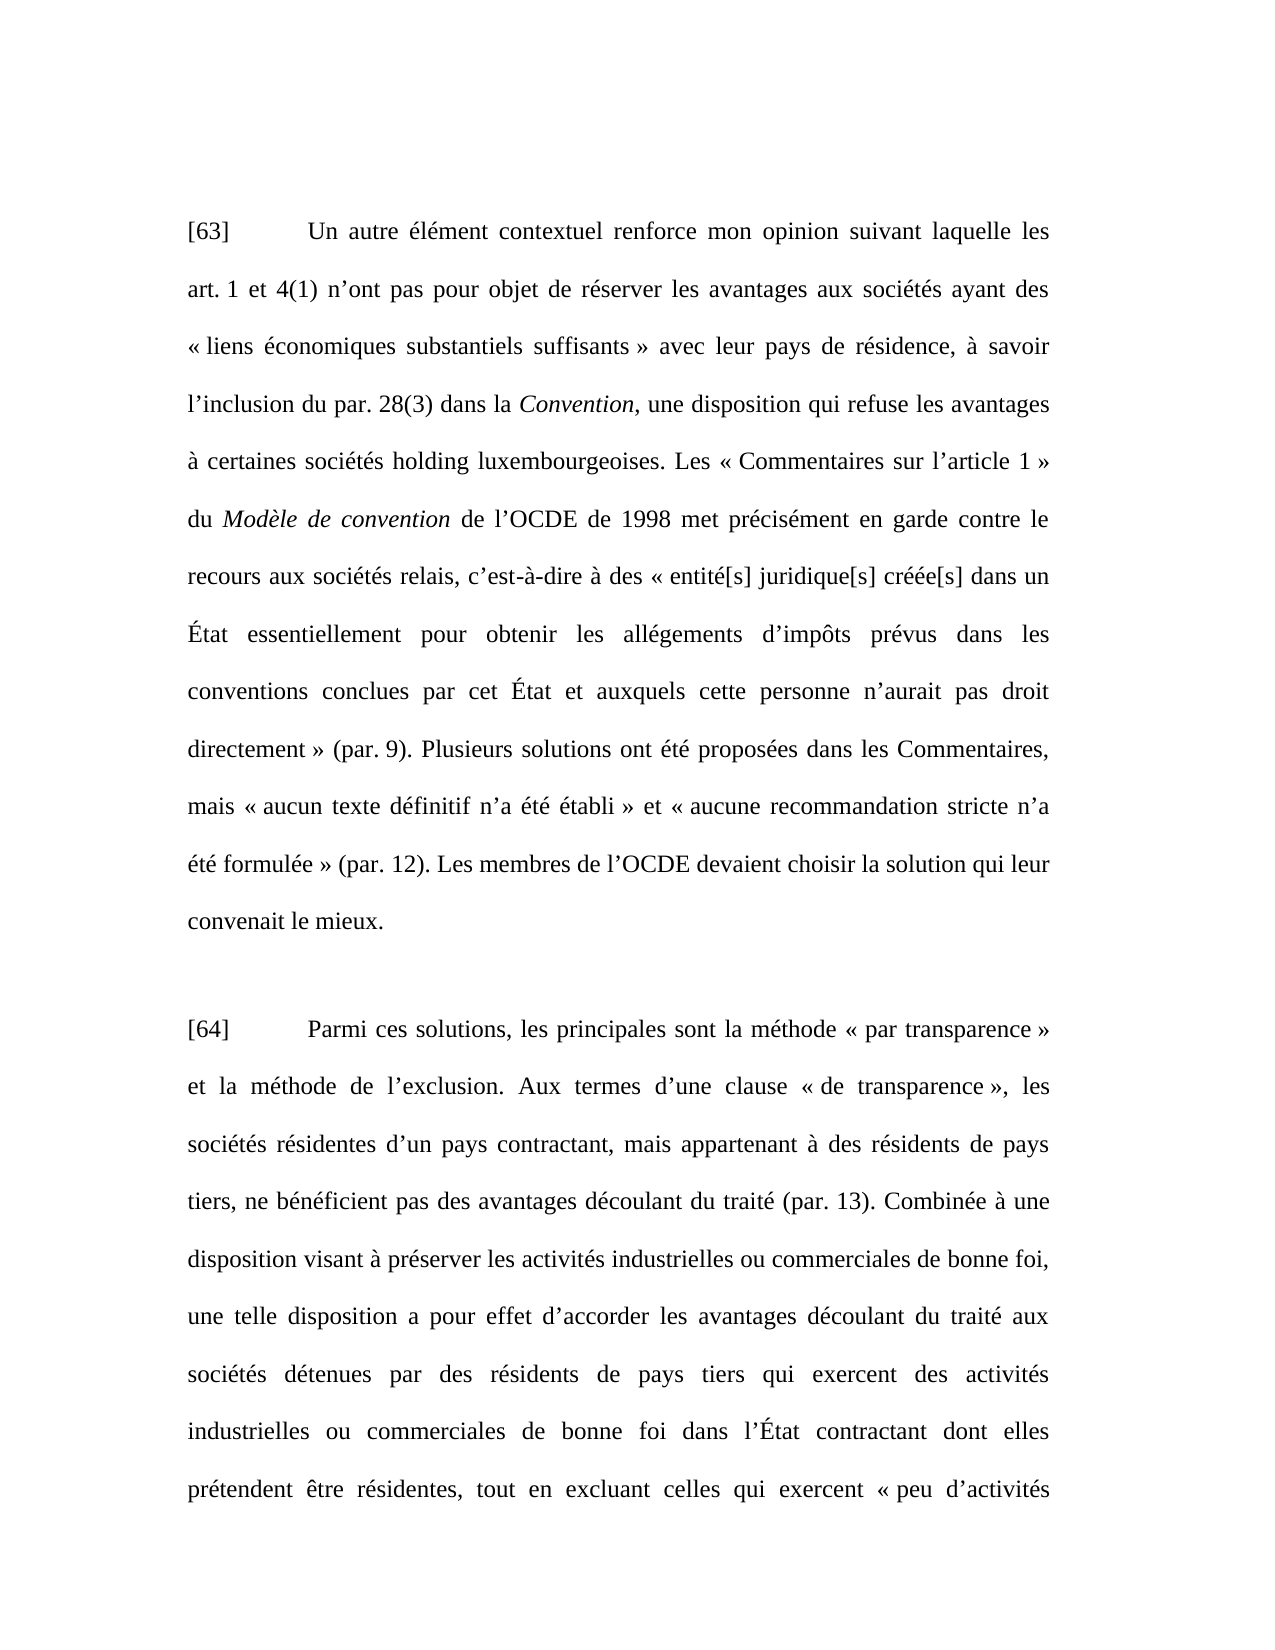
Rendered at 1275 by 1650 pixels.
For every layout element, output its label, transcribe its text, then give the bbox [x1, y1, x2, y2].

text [187, 1014, 1050, 1503]
text Un autre élément contextuel renforce mon opinion suivant laquelle les art. 1 et 4(1) n’ont pas pour objet de réserver les avantages aux sociétés ayant des « liens économiques substantiels suffisants » avec leur pays de résidence, à savoir l’inclusion du par. 28(3) dans la Convention, une disposition qui refuse les avantages à certaines sociétés holding luxembourgeoises. Les « Commentaires sur l’article 1 » du Modèle de convention de l’OCDE de 1998 met précisément en garde contre le recours aux sociétés relais, c’est-à-dire à des « entité[s] juridique[s] créée[s] dans un État essentiellement pour obtenir les allégements d’impôts prévus dans les conventions conclues par cet État et auxquels cette personne n’aurait pas droit directement » (par. 9). Plusieurs solutions ont été proposées dans les Commentaires, mais « aucun texte définitif n’a été établi » et « aucune recommandation stricte n’a été formulée » (par. 12). Les membres de l’OCDE devaient choisir la solution qui leur convenait le mieux. [187, 216, 1050, 935]
